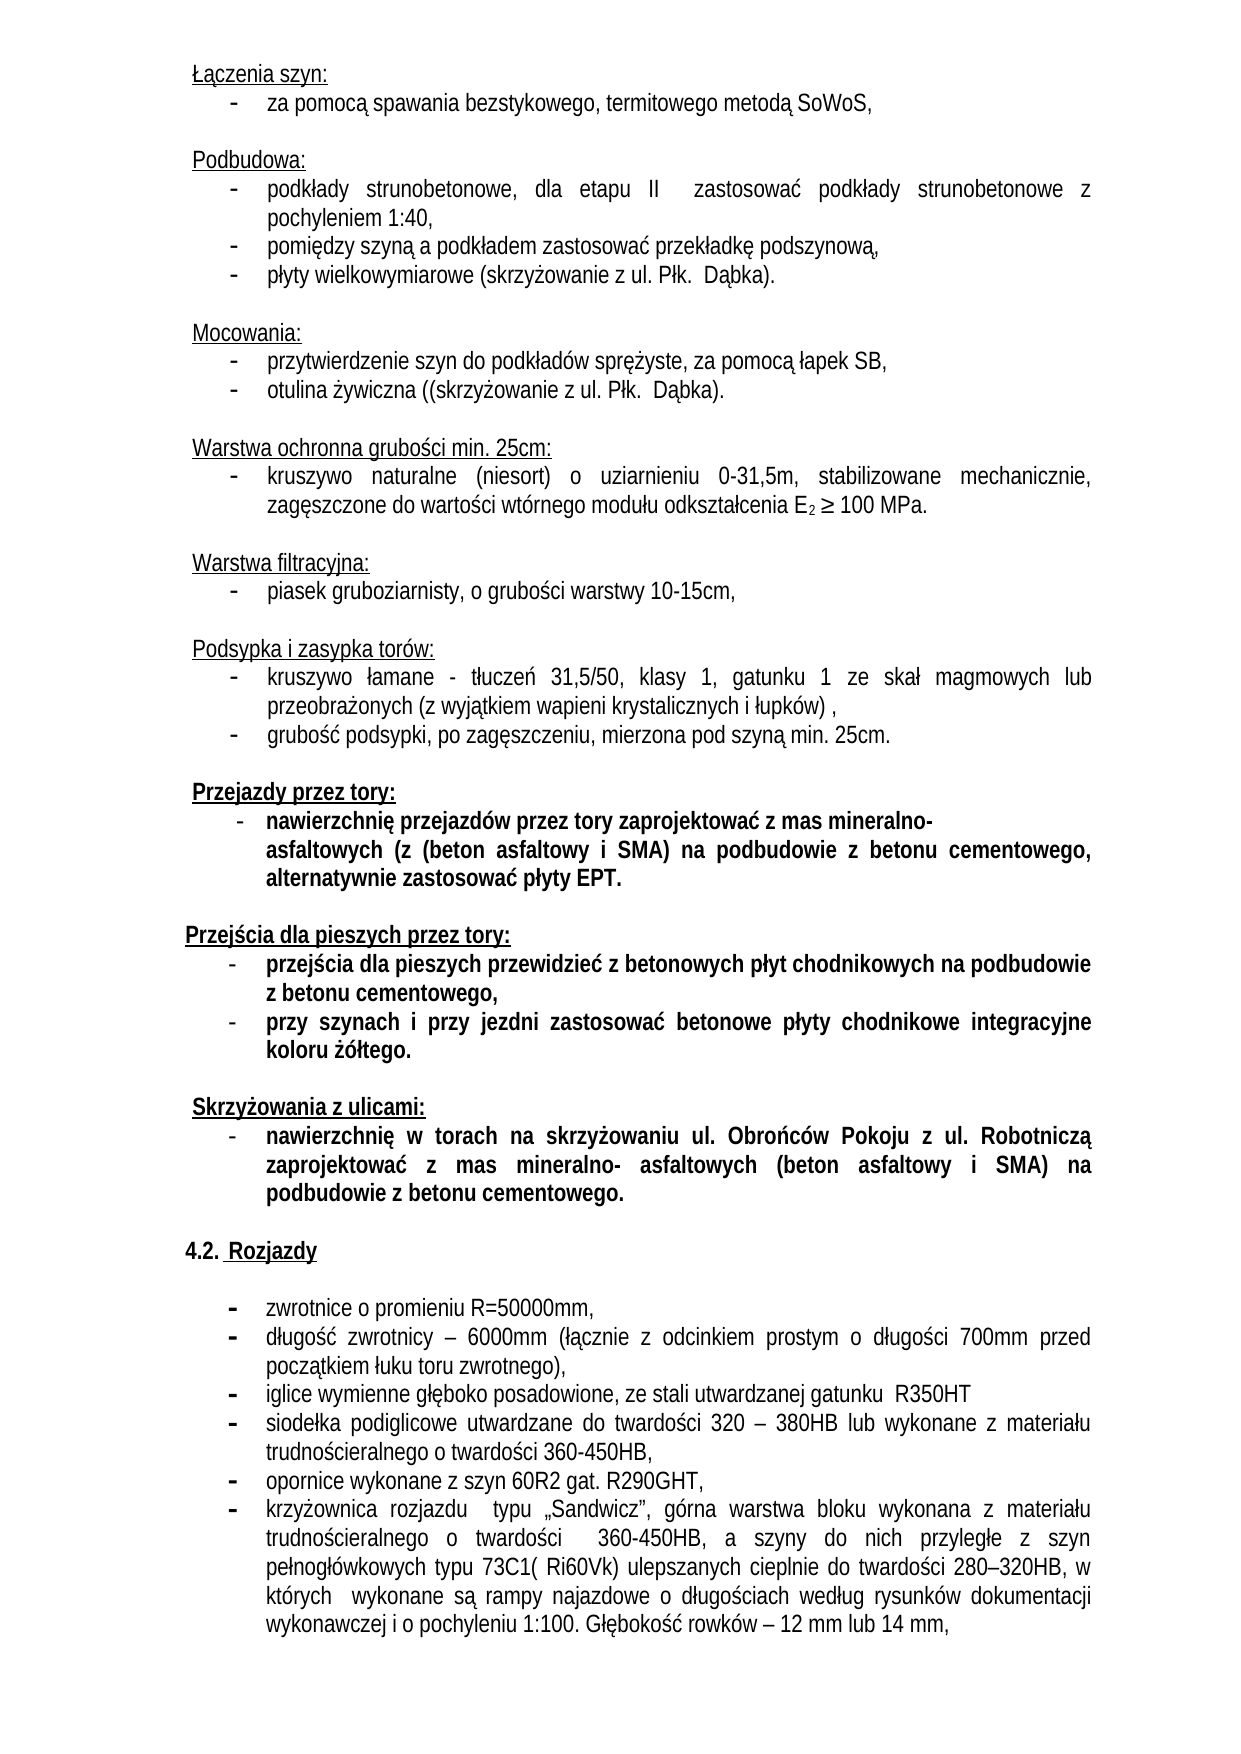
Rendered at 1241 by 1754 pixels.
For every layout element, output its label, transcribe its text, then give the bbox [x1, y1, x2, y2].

list podkłady strunobetonowe, dla etapu II zastosować podkłady strunobetonowe z pochyleniem 1:40, [229, 174, 1093, 231]
list krzyżownica rozjazdu typu „Sandwicz”, górna warstwa bloku wykonana z materiału trudnościeralnego o twardości 360-450HB, a szyny do nich przyległe z szyn pełnogłówkowych typu 73C1( Ri60Vk) ulepszanych cieplnie do twardości 280–320HB, w których wykonane są rampy najazdowe o długościach według rysunków dokumentacji wykonawczej i o pochyleniu 1:100. Głębokość rowków – 12 mm lub 14 mm, [228, 1494, 1093, 1638]
list przytwierdzenie szyn do podkładów sprężyste, za pomocą łapek SB, [229, 346, 1093, 375]
text Mocowania: [192, 318, 1093, 346]
list za pomocą spawania bezstykowego, termitowego metodą SoWoS, [229, 88, 1093, 117]
text Łączenia szyn: [192, 59, 1093, 88]
list pomiędzy szyną a podkładem zastosować przekładkę podszynową, [229, 231, 1093, 260]
list zwrotnice o promieniu R=50000mm, [228, 1293, 1093, 1322]
text Przejścia dla pieszych przez tory: [148, 921, 1093, 949]
text Warstwa ochronna grubości min. 25cm: [148, 433, 1093, 461]
list kruszywo naturalne (niesort) o uziarnieniu 0-31,5m, stabilizowane mechanicznie, zagęszczone do wartości wtórnego modułu odkształcenia E2 ≥ 100 MPa. [229, 461, 1093, 519]
list siodełka podiglicowe utwardzane do twardości 320 – 380HB lub wykonane z materiału trudnościeralnego o twardości 360-450HB, [228, 1408, 1093, 1466]
list płyty wielkowymiarowe (skrzyżowanie z ul. Płk. Dąbka). [229, 260, 1093, 289]
text Podbudowa: [192, 145, 1093, 174]
list piasek gruboziarnisty, o grubości warstwy 10-15cm, [229, 576, 1093, 605]
list Rozjazdy [185, 1236, 1093, 1264]
list długość zwrotnicy – 6000mm (łącznie z odcinkiem prostym o długości 700mm przed początkiem łuku toru zwrotnego), [228, 1322, 1093, 1379]
list przejścia dla pieszych przewidzieć z betonowych płyt chodnikowych na podbudowie z betonu cementowego, [228, 949, 1093, 1006]
list iglice wymienne głęboko posadowione, ze stali utwardzanej gatunku R350HT [228, 1379, 1093, 1408]
text Skrzyżowania z ulicami: [148, 1092, 1093, 1121]
list przy szynach i przy jezdni zastosować betonowe płyty chodnikowe integracyjne koloru żółtego. [228, 1006, 1093, 1064]
text Podsypka i zasypka torów: [148, 634, 1093, 662]
list nawierzchnię w torach na skrzyżowaniu ul. Obrońców Pokoju z ul. Robotniczą zaprojektować z mas mineralno- asfaltowych (beton asfaltowy i SMA) na podbudowie z betonu cementowego. [228, 1121, 1093, 1207]
text Warstwa filtracyjna: [148, 547, 1093, 576]
list otulina żywiczna ((skrzyżowanie z ul. Płk. Dąbka). [229, 375, 1093, 404]
list kruszywo łamane - tłuczeń 31,5/50, klasy 1, gatunku 1 ze skał magmowych lub przeobrażonych (z wyjątkiem wapieni krystalicznych i łupków) , [229, 662, 1093, 720]
text asfaltowych (z (beton asfaltowy i SMA) na podbudowie z betonu cementowego, alternatywnie zastosować płyty EPT. [266, 834, 1093, 892]
text Przejazdy przez tory: [148, 777, 1093, 806]
list nawierzchnię przejazdów przez tory zaprojektować z mas mineralno- [236, 806, 1093, 834]
list opornice wykonane z szyn 60R2 gat. R290GHT, [228, 1466, 1093, 1494]
list grubość podsypki, po zagęszczeniu, mierzona pod szyną min. 25cm. [229, 720, 1093, 749]
